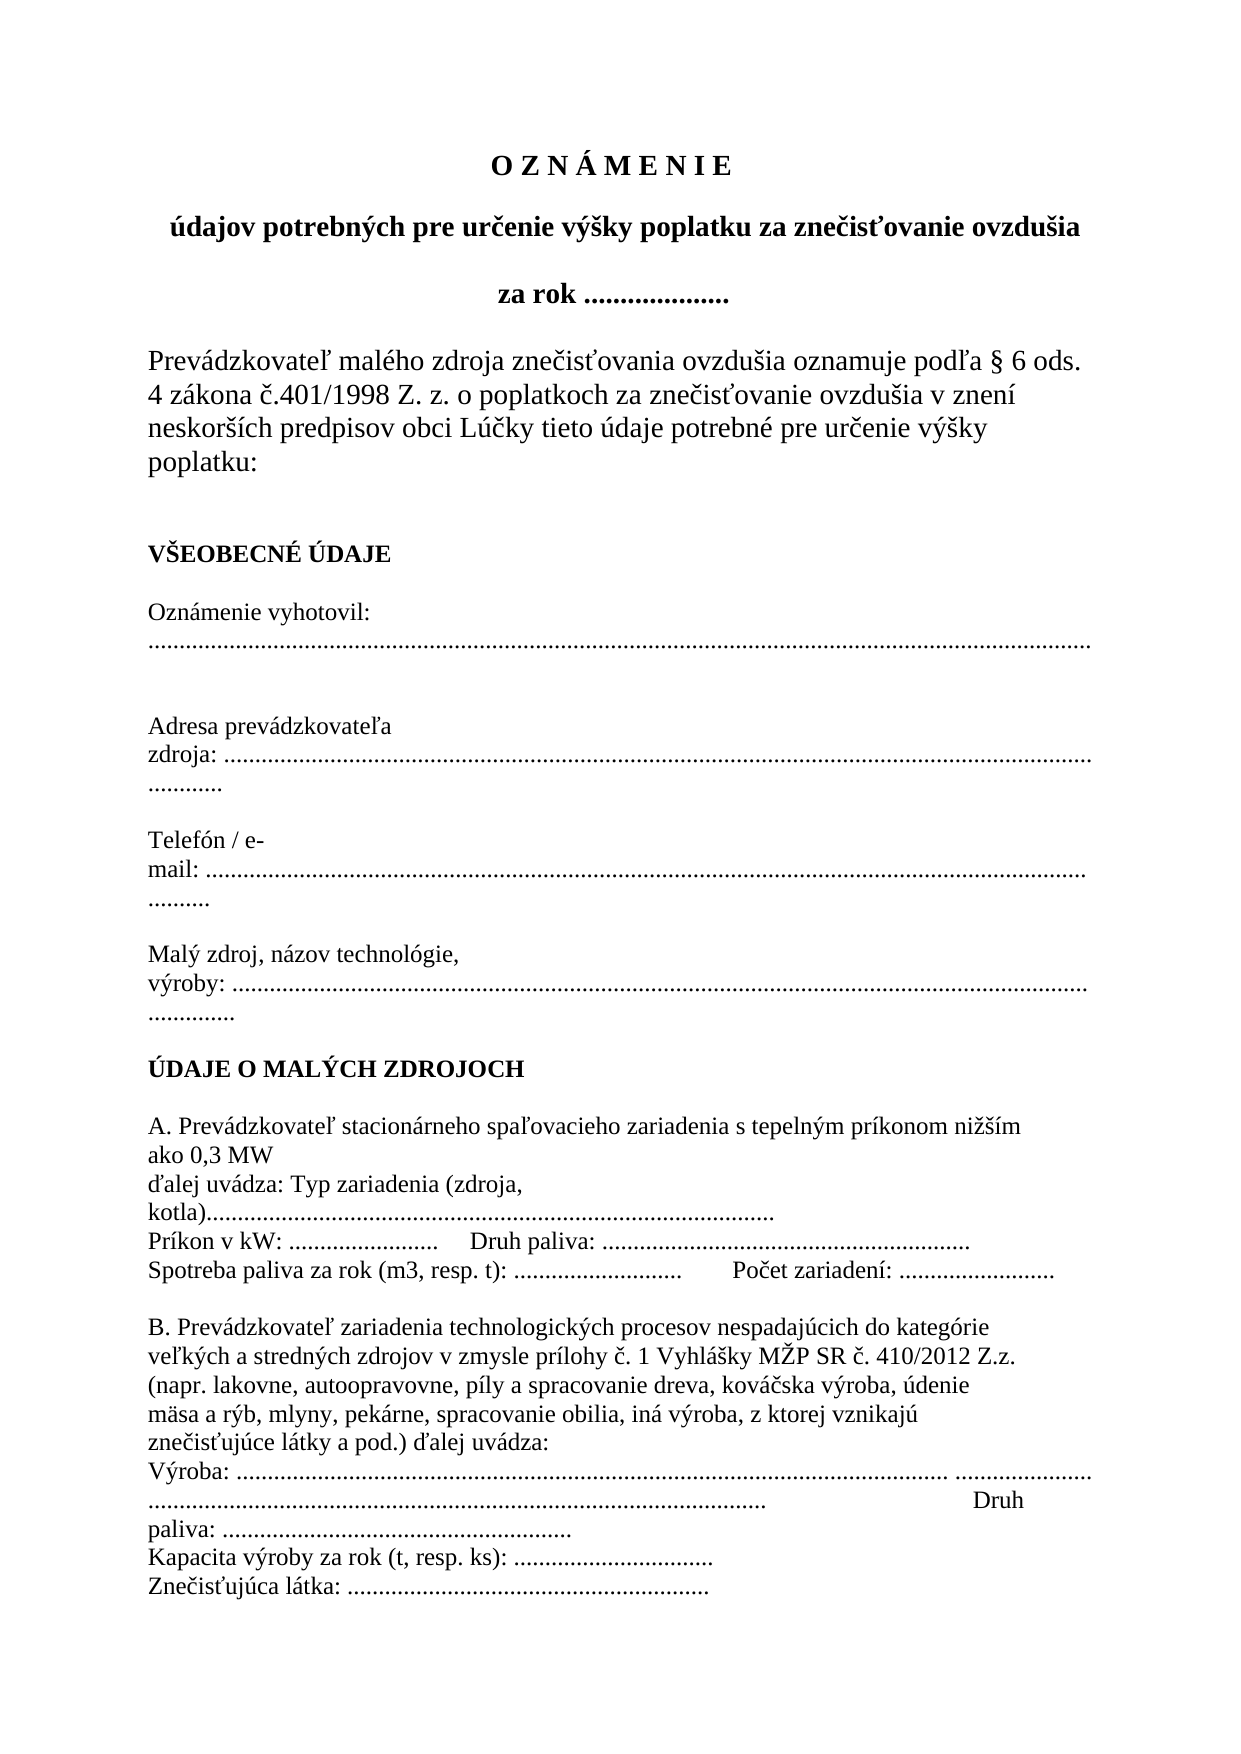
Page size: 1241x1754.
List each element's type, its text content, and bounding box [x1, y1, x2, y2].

text B. Prevádzkovateľ zariadenia technologických procesov nespadajúcich do kategórie veľkých a stredných zdrojov v zmysle prílohy č. 1 Vyhlášky MŽP SR č. 410/2012 Z.z. (napr. lakovne, autoopravovne, píly a spracovanie dreva, kováčska výroba, údenie mäsa a rýb, mlyny, pekárne, spracovanie obilia, iná výroba, z ktorej vznikajú znečisťujúce látky a pod.) ďalej uvádza: [148, 1312, 1093, 1456]
text Malý zdroj, názov technológie, výroby: ....................................................................................................................................................... ÚDAJE O MALÝCH ZDROJOCH [148, 939, 1093, 1111]
text Oznámenie vyhotovil: ....................................................................................................................................................... [148, 597, 1093, 711]
text VŠEOBECNÉ ÚDAJE [148, 539, 1093, 568]
text za rok .................... Prevádzkovateľ malého zdroja znečisťovania ovzdušia oznamuje podľa § 6 ods. 4 zákona č.401/1998 Z. z. o poplatkoch za znečisťovanie ovzdušia v znení neskorších predpisov obci Lúčky tieto údaje potrebné pre určenie výšky poplatku: [148, 276, 1093, 539]
text údajov potrebných pre určenie výšky poplatku za znečisťovanie ovzdušia [148, 209, 1093, 243]
text Výroba: .................................................................................................................. ......................................................................................................................... Druh paliva: ........................................................ Kapacita výroby za rok (t, resp. ks): ................................ Znečisťujúca látka: .......................................................... [148, 1456, 1093, 1600]
text Telefón / e-mail: ....................................................................................................................................................... [148, 825, 1093, 939]
text O Z N Á M E N I E [148, 148, 1093, 209]
text A. Prevádzkovateľ stacionárneho spaľovacieho zariadenia s tepelným príkonom nižším ako 0,3 MW ďalej uvádza: Typ zariadenia (zdroja, kotla)........................................................................................... Príkon v kW: ........................ Druh paliva: ........................................................... Spotreba paliva za rok (m3, resp. t): ........................... Počet zariadení: ......................... [148, 1111, 1093, 1284]
text Adresa prevádzkovateľa zdroja: ....................................................................................................................................................... [148, 711, 1093, 825]
